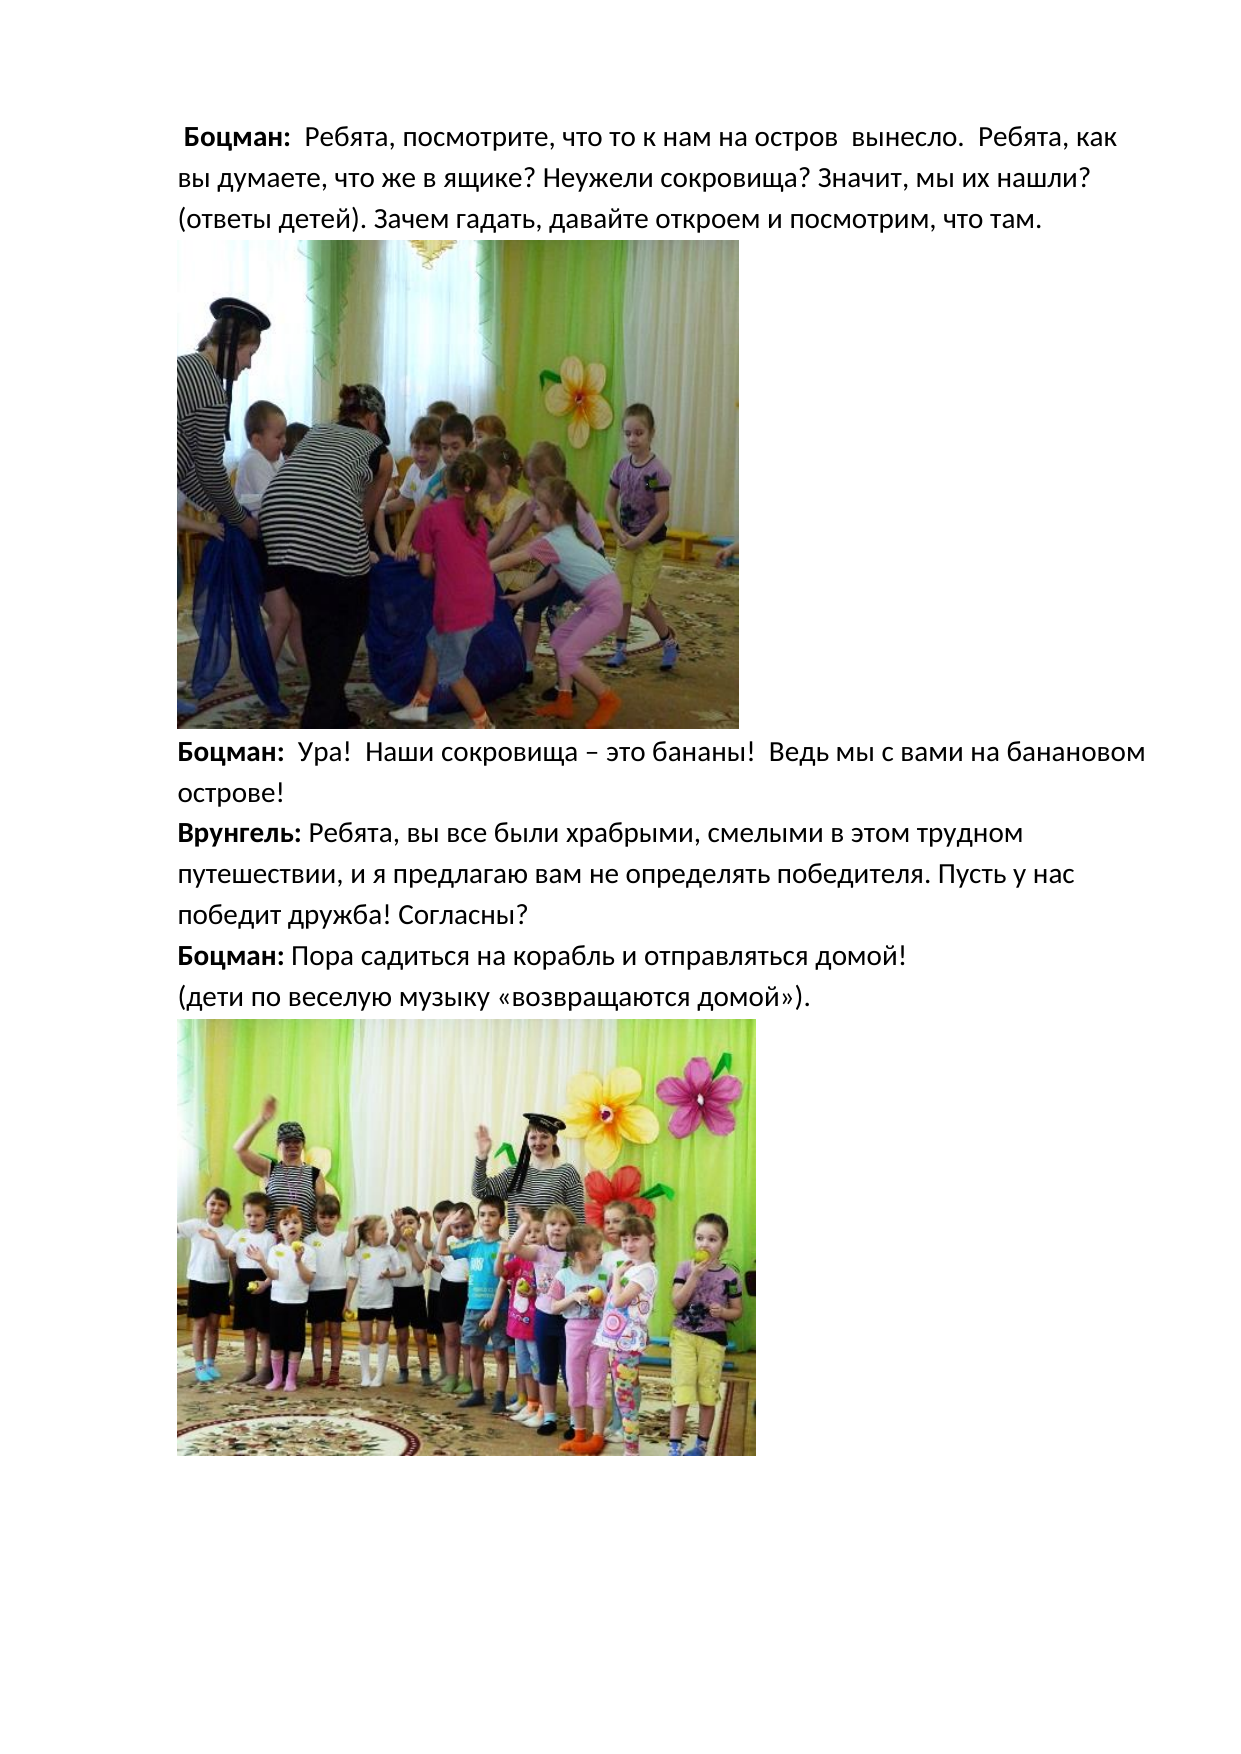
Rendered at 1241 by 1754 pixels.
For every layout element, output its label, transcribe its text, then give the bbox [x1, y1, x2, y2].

text Врунгель: Ребята, вы все были храбрыми, смелыми в этом трудном путешествии, и я предлагаю вам не определять победителя. Пусть у нас победит дружба! Согласны? [177, 814, 1152, 932]
picture [177, 240, 739, 729]
text (дети по веселую музыку «возвращаются домой»). [177, 978, 1152, 1014]
picture [177, 1019, 756, 1456]
text Боцман: Ура! Наши сокровища – это бананы! Ведь мы с вами на банановом острове! [177, 733, 1152, 809]
text Боцман: Ребята, посмотрите, что то к нам на остров вынесло. Ребята, как вы думаете, что же в ящике? Неужели сокровища? Значит, мы их нашли? (ответы детей). Зачем гадать, давайте откроем и посмотрим, что там. [177, 118, 1152, 236]
text Боцман: Пора садиться на корабль и отправляться домой! [177, 937, 1152, 973]
